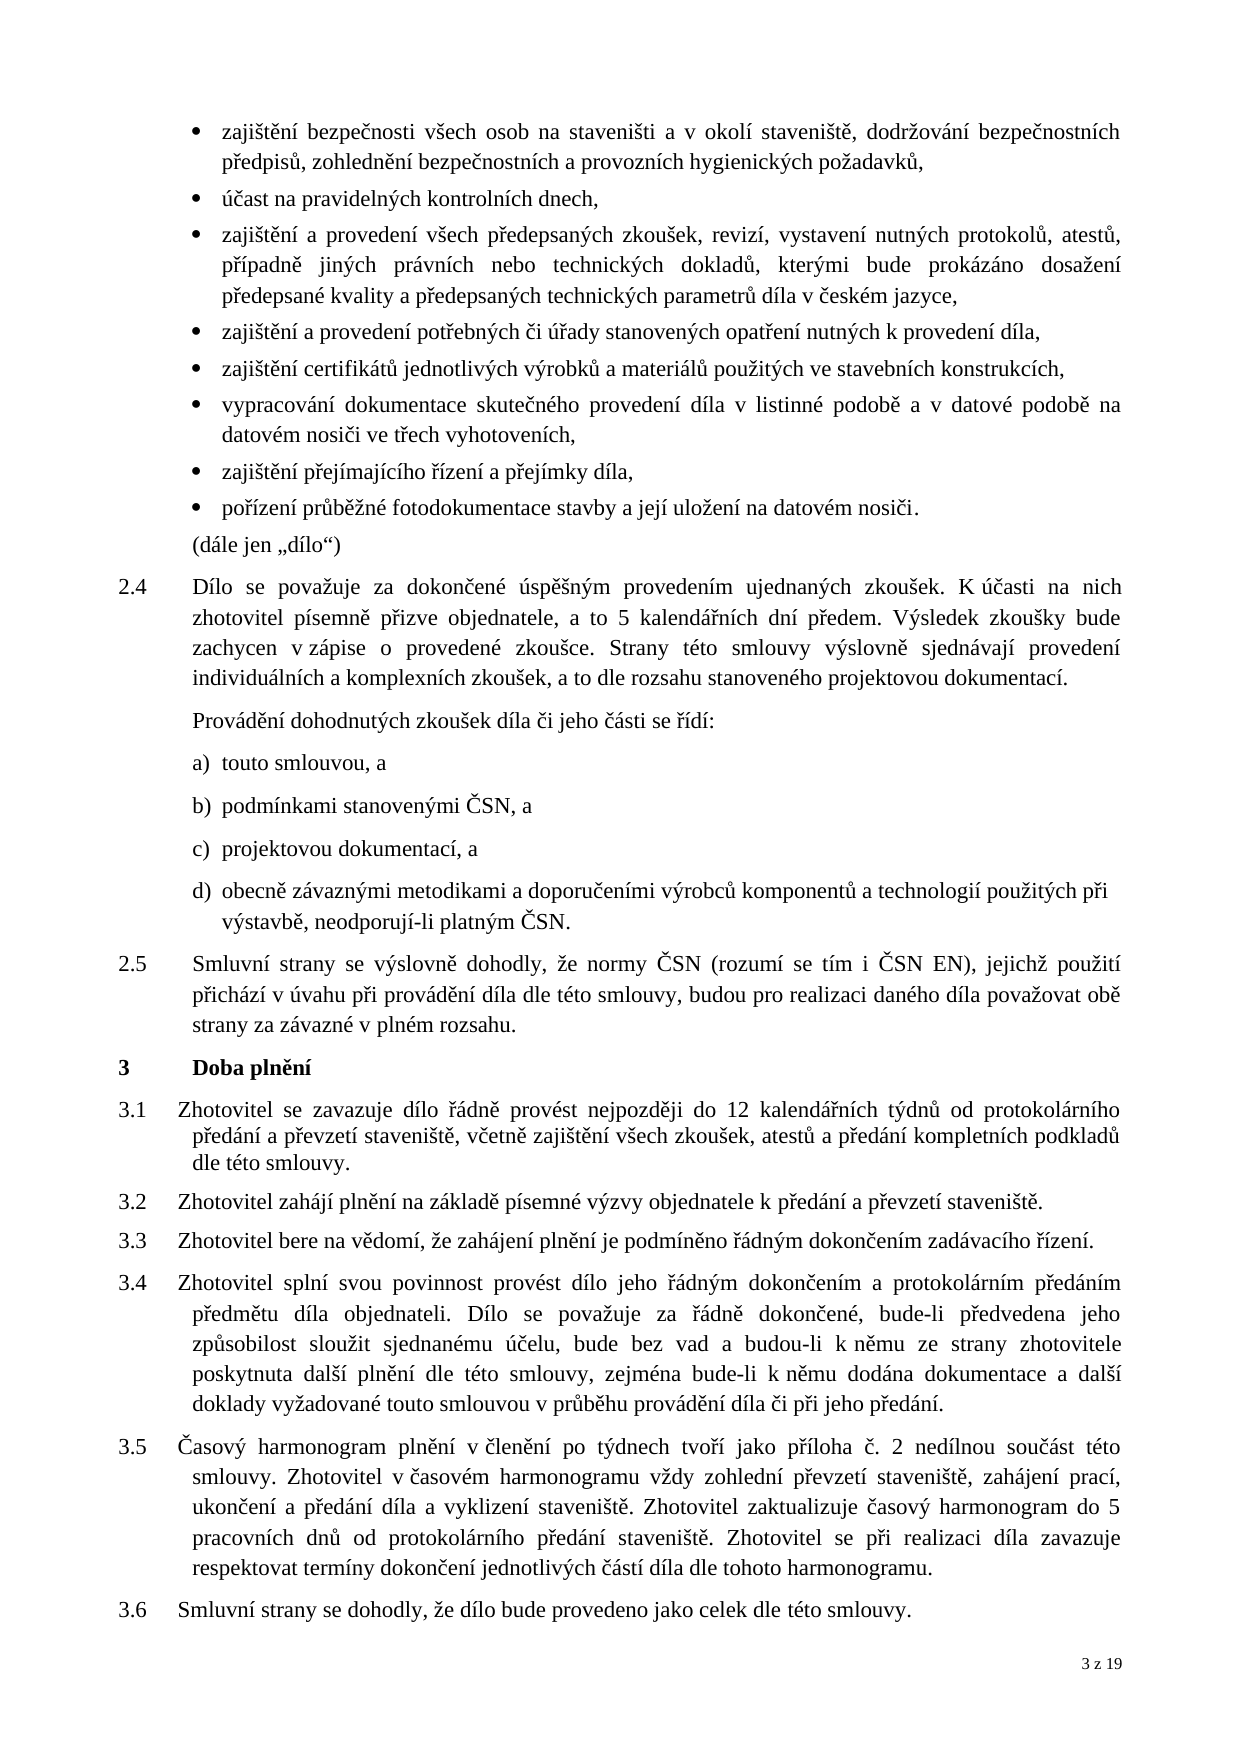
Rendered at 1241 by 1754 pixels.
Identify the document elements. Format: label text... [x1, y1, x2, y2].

text 3 Doba plnění [118, 1053, 1122, 1080]
list podmínkami stanovenými ČSN, a [192, 792, 1122, 818]
list zajištění a provedení potřebných či úřady stanovených opatření nutných k provedení díla, [192, 318, 1122, 344]
list vypracování dokumentace skutečného provedení díla v listinné podobě a v datové podobě na datovém nosiči ve třech vyhotoveních, [192, 391, 1122, 448]
list touto smlouvou, a [192, 749, 1122, 776]
list Časový harmonogram plnění v členění po týdnech tvoří jako příloha č. 2 nedílnou součást této smlouvy. Zhotovitel v časovém harmonogramu vždy zohlední převzetí staveniště, zahájení prací, ukončení a předání díla a vyklizení staveniště. Zhotovitel zaktualizuje časový harmonogram do 5 pracovních dnů od protokolárního předání staveniště. Zhotovitel se při realizaci díla zavazuje respektovat termíny dokončení jednotlivých částí díla dle tohoto harmonogramu. [118, 1433, 1122, 1580]
list projektovou dokumentací, a [192, 835, 1122, 861]
text Provádění dohodnutých zkoušek díla či jeho části se řídí: [192, 707, 1122, 733]
list Smluvní strany se dohodly, že dílo bude provedeno jako celek dle této smlouvy. [118, 1596, 1122, 1623]
list pořízení průběžné fotodokumentace stavby a její uložení na datovém nosiči. [192, 494, 1133, 521]
text (dále jen „dílo“) [192, 531, 1122, 557]
list účast na pravidelných kontrolních dnech, [192, 185, 1122, 211]
list zajištění certifikátů jednotlivých výrobků a materiálů použitých ve stavebních konstrukcích, [192, 354, 1122, 381]
list obecně závaznými metodikami a doporučeními výrobců komponentů a technologií použitých při výstavbě, neodporují-li platným ČSN. [192, 877, 1122, 934]
list Zhotovitel se zavazuje dílo řádně provést nejpozději do 12 kalendářních týdnů od protokolárního předání a převzetí staveniště, včetně zajištění všech zkoušek, atestů a předání kompletních podkladů dle této smlouvy. [118, 1096, 1122, 1175]
list Zhotovitel zahájí plnění na základě písemné výzvy objednatele k předání a převzetí staveniště. [118, 1188, 1122, 1214]
list Zhotovitel splní svou povinnost provést dílo jeho řádným dokončením a protokolárním předáním předmětu díla objednateli. Dílo se považuje za řádně dokončené, bude-li předvedena jeho způsobilost sloužit sjednanému účelu, bude bez vad a budou-li k němu ze strany zhotovitele poskytnuta další plnění dle této smlouvy, zejména bude-li k němu dodána dokumentace a další doklady vyžadované touto smlouvou v průběhu provádění díla či při jeho předání. [118, 1269, 1122, 1417]
list Dílo se považuje za dokončené úspěšným provedením ujednaných zkoušek. K účasti na nich zhotovitel písemně přizve objednatele, a to 5 kalendářních dní předem. Výsledek zkoušky bude zachycen v zápise o provedené zkoušce. Strany této smlouvy výslovně sjednávají provedení individuálních a komplexních zkoušek, a to dle rozsahu stanoveného projektovou dokumentací. [118, 573, 1122, 690]
list Smluvní strany se výslovně dohodly, že normy ČSN (rozumí se tím i ČSN EN), jejichž použití přichází v úvahu při provádění díla dle této smlouvy, budou pro realizaci daného díla považovat obě strany za závazné v plném rozsahu. [118, 950, 1122, 1037]
list zajištění přejímajícího řízení a přejímky díla, [192, 458, 1122, 484]
list Zhotovitel bere na vědomí, že zahájení plnění je podmíněno řádným dokončením zadávacího řízení. [118, 1227, 1122, 1253]
list zajištění bezpečnosti všech osob na staveništi a v okolí staveniště, dodržování bezpečnostních předpisů, zohlednění bezpečnostních a provozních hygienických požadavků, [192, 118, 1122, 175]
list zajištění a provedení všech předepsaných zkoušek, revizí, vystavení nutných protokolů, atestů, případně jiných právních nebo technických dokladů, kterými bude prokázáno dosažení předepsané kvality a předepsaných technických parametrů díla v českém jazyce, [192, 221, 1122, 308]
